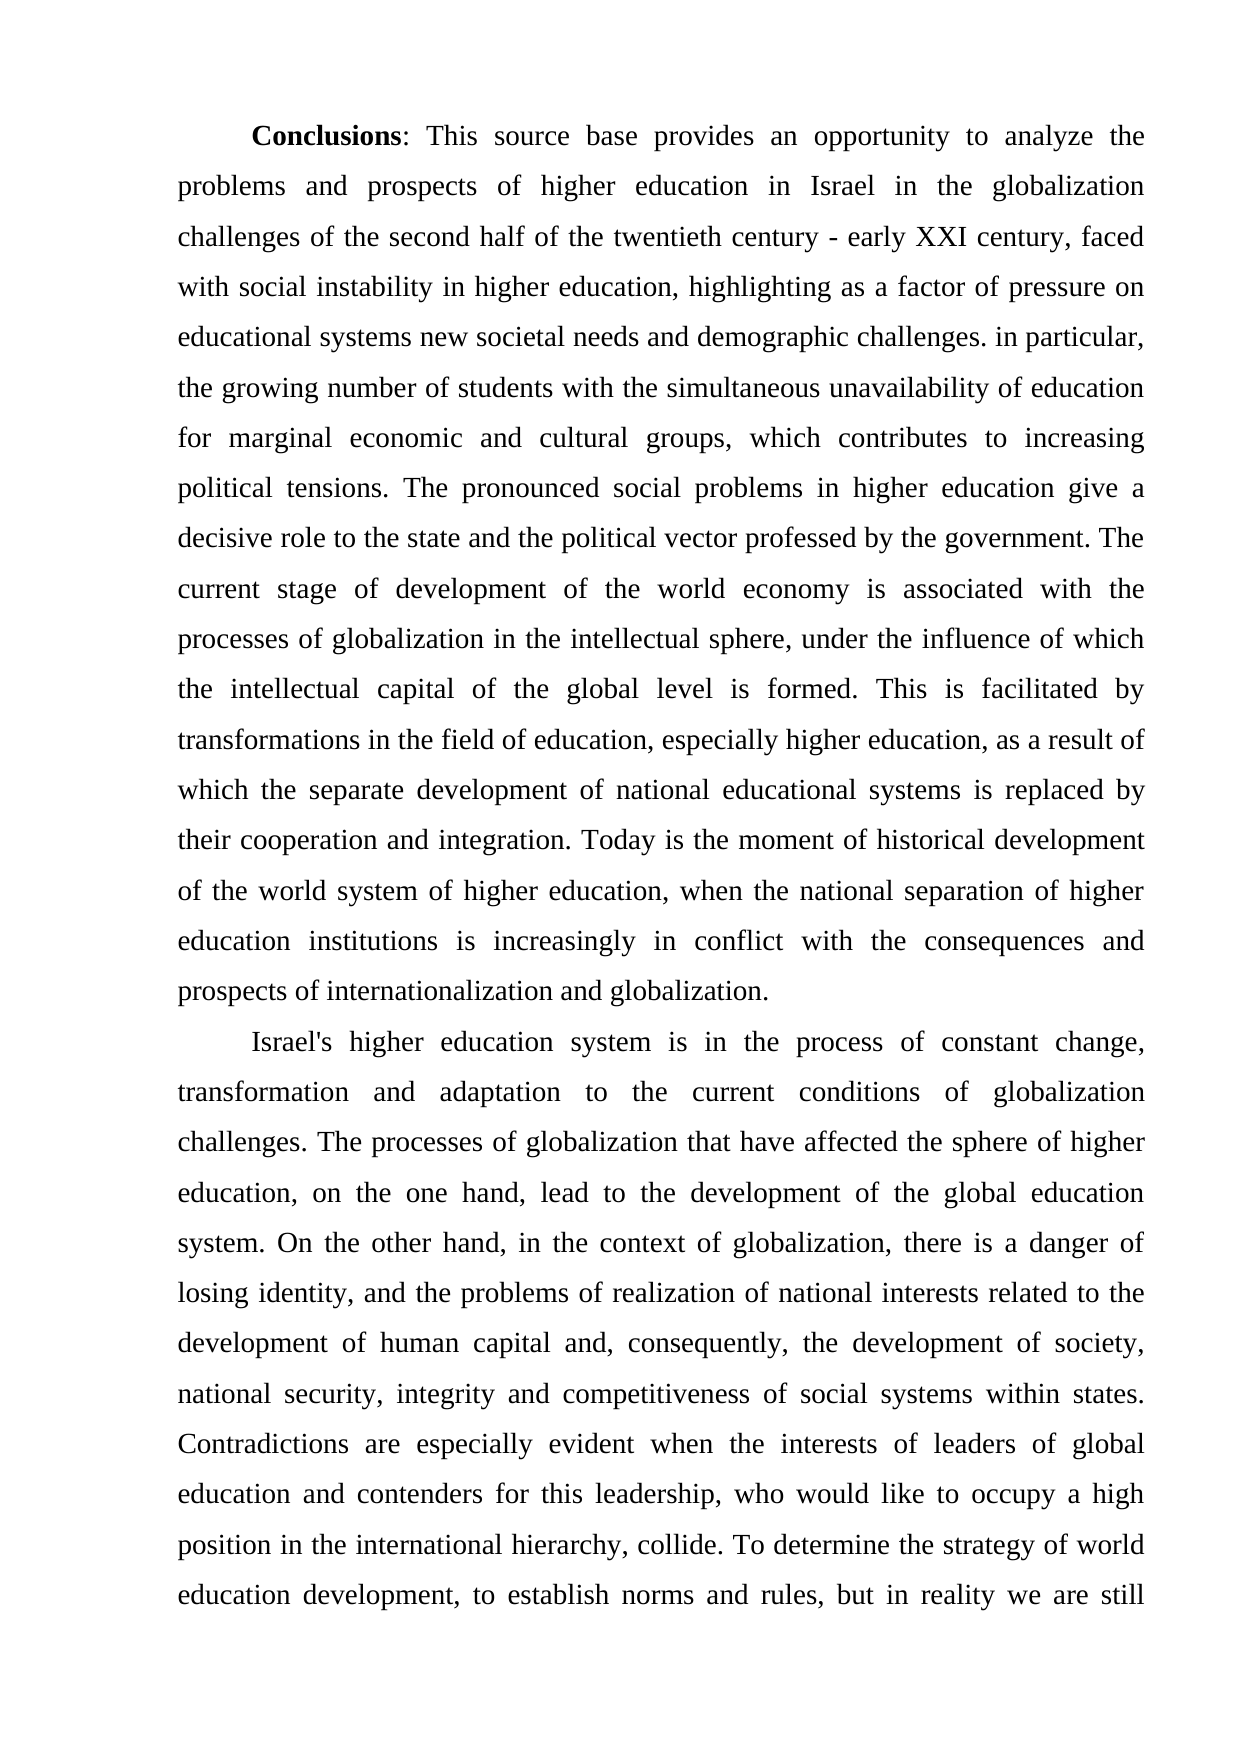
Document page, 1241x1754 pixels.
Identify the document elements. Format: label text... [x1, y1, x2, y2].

text Conclusions: This source base provides an opportunity to analyze the problems and prospects of higher education in Israel in the globalization challenges of the second half of the twentieth century - early XXI century, faced with social instability in higher education, highlighting as a factor of pressure on educational systems new societal needs and demographic challenges. in particular, the growing number of students with the simultaneous unavailability of education for marginal economic and cultural groups, which contributes to increasing political tensions. The pronounced social problems in higher education give a decisive role to the state and the political vector professed by the government. The current stage of development of the world economy is associated with the processes of globalization in the intellectual sphere, under the influence of which the intellectual capital of the global level is formed. This is facilitated by transformations in the field of education, especially higher education, as a result of which the separate development of national educational systems is replaced by their cooperation and integration. Today is the moment of historical development of the world system of higher education, when the national separation of higher education institutions is increasingly in conflict with the consequences and prospects of internationalization and globalization. [177, 118, 1146, 1007]
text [177, 1024, 1146, 1611]
